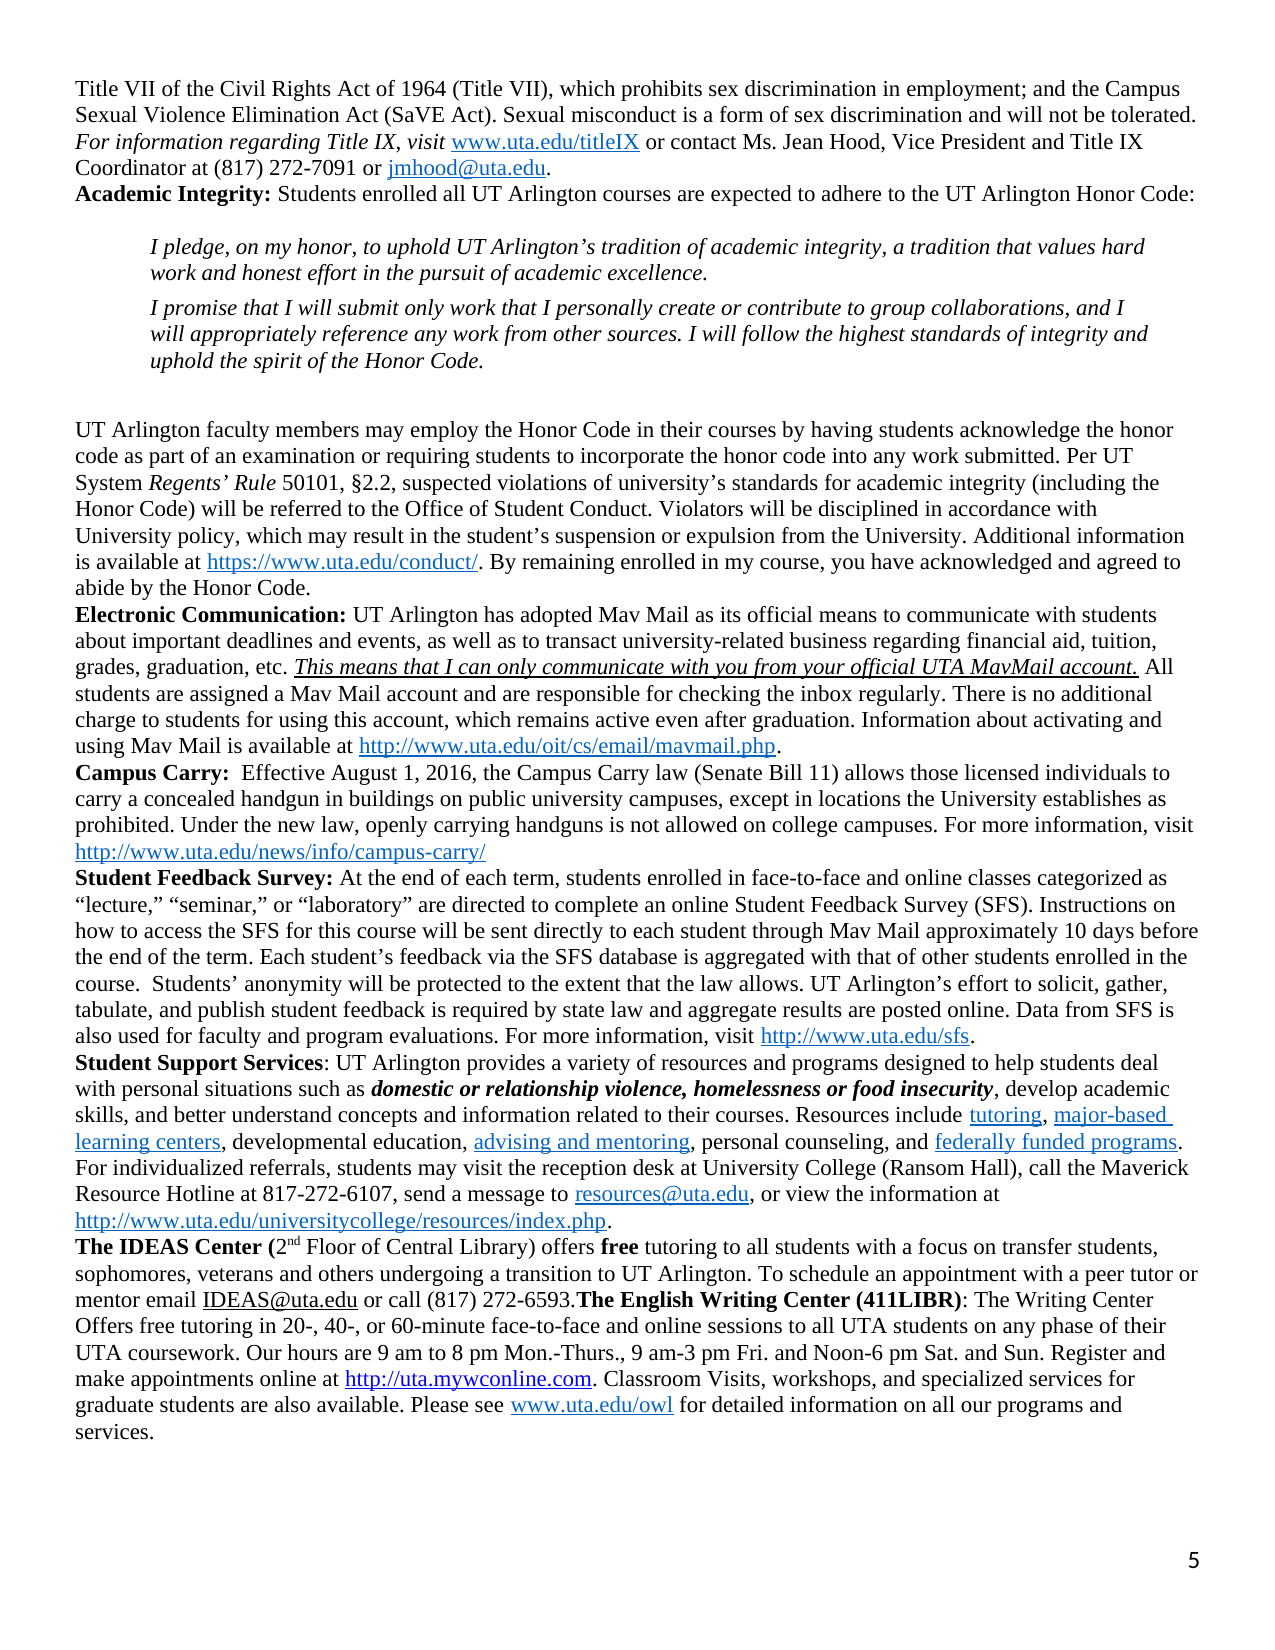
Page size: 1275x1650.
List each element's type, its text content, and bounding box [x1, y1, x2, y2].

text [75, 75, 1200, 180]
text UT Arlington faculty members may employ the Honor Code in their courses by having students acknowledge the honor code as part of an examination or requiring students to incorporate the honor code into any work submitted. Per UT System Regents’ Rule 50101, §2.2, suspected violations of university’s standards for academic integrity (including the Honor Code) will be referred to the Office of Student Conduct. Violators will be disciplined in accordance with University policy, which may result in the student’s suspension or expulsion from the University. Additional information is available at https://www.uta.edu/conduct/. By remaining enrolled in my course, you have acknowledged and agreed to abide by the Honor Code. [75, 416, 1200, 601]
text Academic Integrity: Students enrolled all UT Arlington courses are expected to adhere to the UT Arlington Honor Code: [75, 180, 1200, 207]
text For individualized referrals, students may visit the reception desk at University College (Ransom Hall), call the Maverick Resource Hotline at 817-272-6107, send a message to resources@uta.edu, or view the information at http://www.uta.edu/universitycollege/resources/index.php. [75, 1154, 1200, 1233]
text Student Feedback Survey: At the end of each term, students enrolled in face-to-face and online classes categorized as “lecture,” “seminar,” or “laboratory” are directed to complete an online Student Feedback Survey (SFS). Instructions on how to access the SFS for this course will be sent directly to each student through Mav Mail approximately 10 days before the end of the term. Each student’s feedback via the SFS database is aggregated with that of other students enrolled in the course. Students’ anonymity will be protected to the extent that the law allows. UT Arlington’s effort to solicit, gather, tabulate, and publish student feedback is required by state law and aggregate results are posted online. Data from SFS is also used for faculty and program evaluations. For more information, visit http://www.uta.edu/sfs. [75, 864, 1200, 1049]
text Campus Carry: Effective August 1, 2016, the Campus Carry law (Senate Bill 11) allows those licensed individuals to carry a concealed handgun in buildings on public university campuses, except in locations the University establishes as prohibited. Under the new law, openly carrying handguns is not allowed on college campuses. For more information, visit http://www.uta.edu/news/info/campus-carry/ [75, 759, 1200, 864]
text The IDEAS Center (2nd Floor of Central Library) offers free tutoring to all students with a focus on transfer students, sophomores, veterans and others undergoing a transition to UT Arlington. To schedule an appointment with a peer tutor or mentor email IDEAS@uta.edu or call (817) 272-6593.The English Writing Center (411LIBR): The Writing Center Offers free tutoring in 20-, 40-, or 60-minute face-to-face and online sessions to all UTA students on any phase of their UTA coursework. Our hours are 9 am to 8 pm Mon.-Thurs., 9 am-3 pm Fri. and Noon-6 pm Sat. and Sun. Register and make appointments online at http://uta.mywconline.com. Classroom Visits, workshops, and specialized services for graduate students are also available. Please see www.uta.edu/owl for detailed information on all our programs and services. [75, 1233, 1200, 1444]
text I promise that I will submit only work that I personally create or contribute to group collaborations, and I will appropriately reference any work from other sources. I will follow the highest standards of integrity and uphold the spirit of the Honor Code. [150, 294, 1155, 373]
text Student Support Services: UT Arlington provides a variety of resources and programs designed to help students deal with personal situations such as domestic or relationship violence, homelessness or food insecurity, develop academic skills, and better understand concepts and information related to their courses. Resources include tutoring, major-based learning centers, developmental education, advising and mentoring, personal counseling, and federally funded programs. [75, 1049, 1200, 1154]
text I pledge, on my honor, to uphold UT Arlington’s tradition of academic integrity, a tradition that values hard work and honest effort in the pursuit of academic excellence. [150, 233, 1155, 286]
text Electronic Communication: UT Arlington has adopted Mav Mail as its official means to communicate with students about important deadlines and events, as well as to transact university-related business regarding financial aid, tuition, grades, graduation, etc. This means that I can only communicate with you from your official UTA MavMail account. All students are assigned a Mav Mail account and are responsible for checking the inbox regularly. There is no additional charge to students for using this account, which remains active even after graduation. Information about activating and using Mav Mail is available at http://www.uta.edu/oit/cs/email/mavmail.php. [75, 601, 1200, 759]
